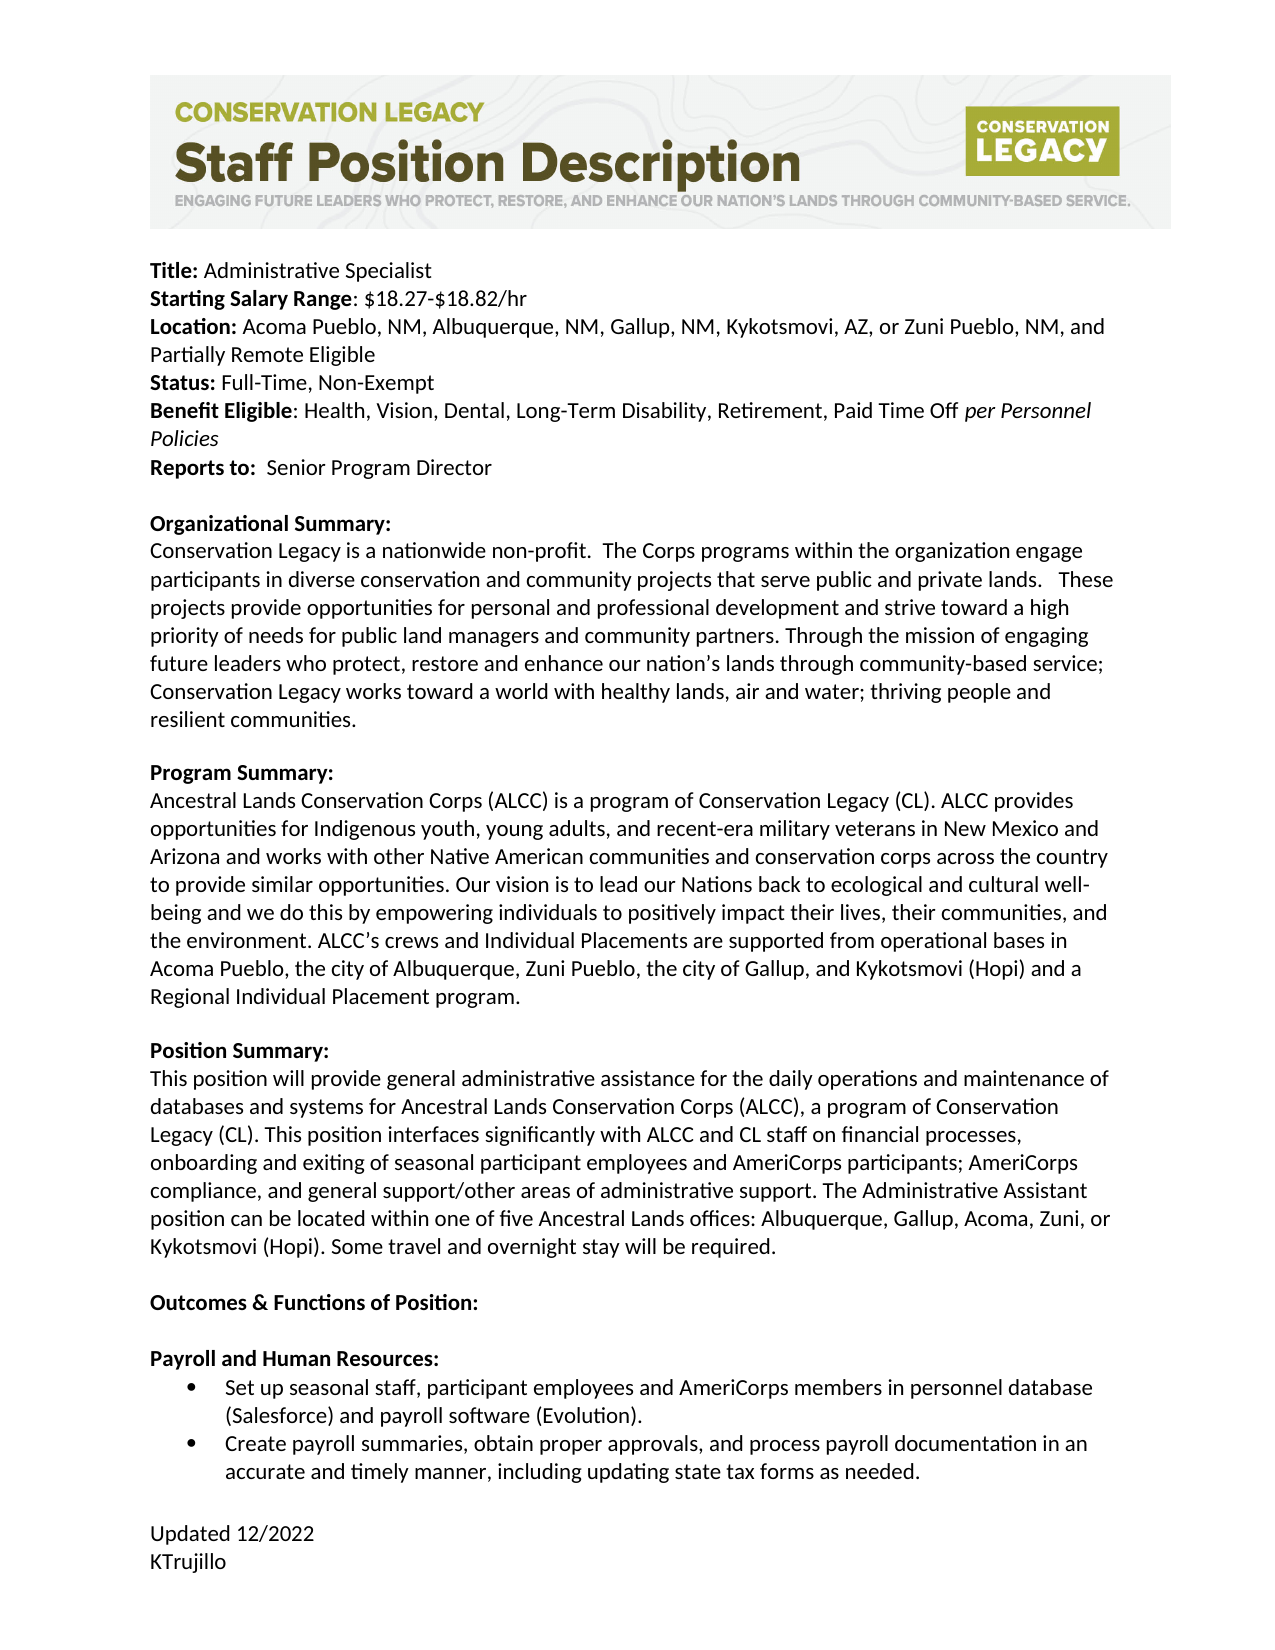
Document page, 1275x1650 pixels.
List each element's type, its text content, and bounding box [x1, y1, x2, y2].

text Payroll and Human Resources: [150, 1344, 1123, 1372]
text Outcomes & Functions of Position: [150, 1288, 1125, 1316]
text Status: [150, 368, 1125, 397]
text Organizational Summary: [150, 509, 1125, 537]
text Title: Administrative Specialist [150, 256, 1125, 284]
text Benefit Eligible: [150, 397, 1125, 453]
text Conservation Legacy is a nationwide non-profit. The Corps programs within the organization engage participants in diverse conservation and community projects that serve public and private lands. These projects provide opportunities for personal and professional development and strive toward a high priority of needs for public land managers and community partners. Through the mission of engaging future leaders who protect, restore and enhance our nation’s lands through community-based service; Conservation Legacy works toward a world with healthy lands, air and water; thriving people and resilient communities. [150, 537, 1125, 733]
text Position Summary: [150, 1036, 1125, 1064]
list Set up seasonal staff, participant employees and AmeriCorps members in personnel database (Salesforce) and payroll software (Evolution). [187, 1373, 1123, 1429]
text Reports to: Senior Program Director [150, 453, 1125, 481]
list Create payroll summaries, obtain proper approvals, and process payroll documentation in an accurate and timely manner, including updating state tax forms as needed. [187, 1429, 1123, 1485]
text Starting Salary Range: [150, 284, 1125, 312]
text Location: Acoma Pueblo, NM, Albuquerque, NM, Gallup, NM, Kykotsmovi, AZ, or Zuni Pueblo, NM, and Partially Remote Eligible [150, 312, 1125, 368]
text Ancestral Lands Conservation Corps (ALCC) is a program of Conservation Legacy (CL). ALCC provides opportunities for Indigenous youth, young adults, and recent-era military veterans in New Mexico and Arizona and works with other Native American communities and conservation corps across the country to provide similar opportunities. Our vision is to lead our Nations back to ecological and cultural well-being and we do this by empowering individuals to positively impact their lives, their communities, and the environment. ALCC’s crews and Individual Placements are supported from operational bases in Acoma Pueblo, the city of Albuquerque, Zuni Pueblo, the city of Gallup, and Kykotsmovi (Hopi) and a Regional Individual Placement program. [150, 786, 1125, 1010]
text Program Summary: [150, 758, 1125, 786]
picture [150, 75, 1171, 229]
